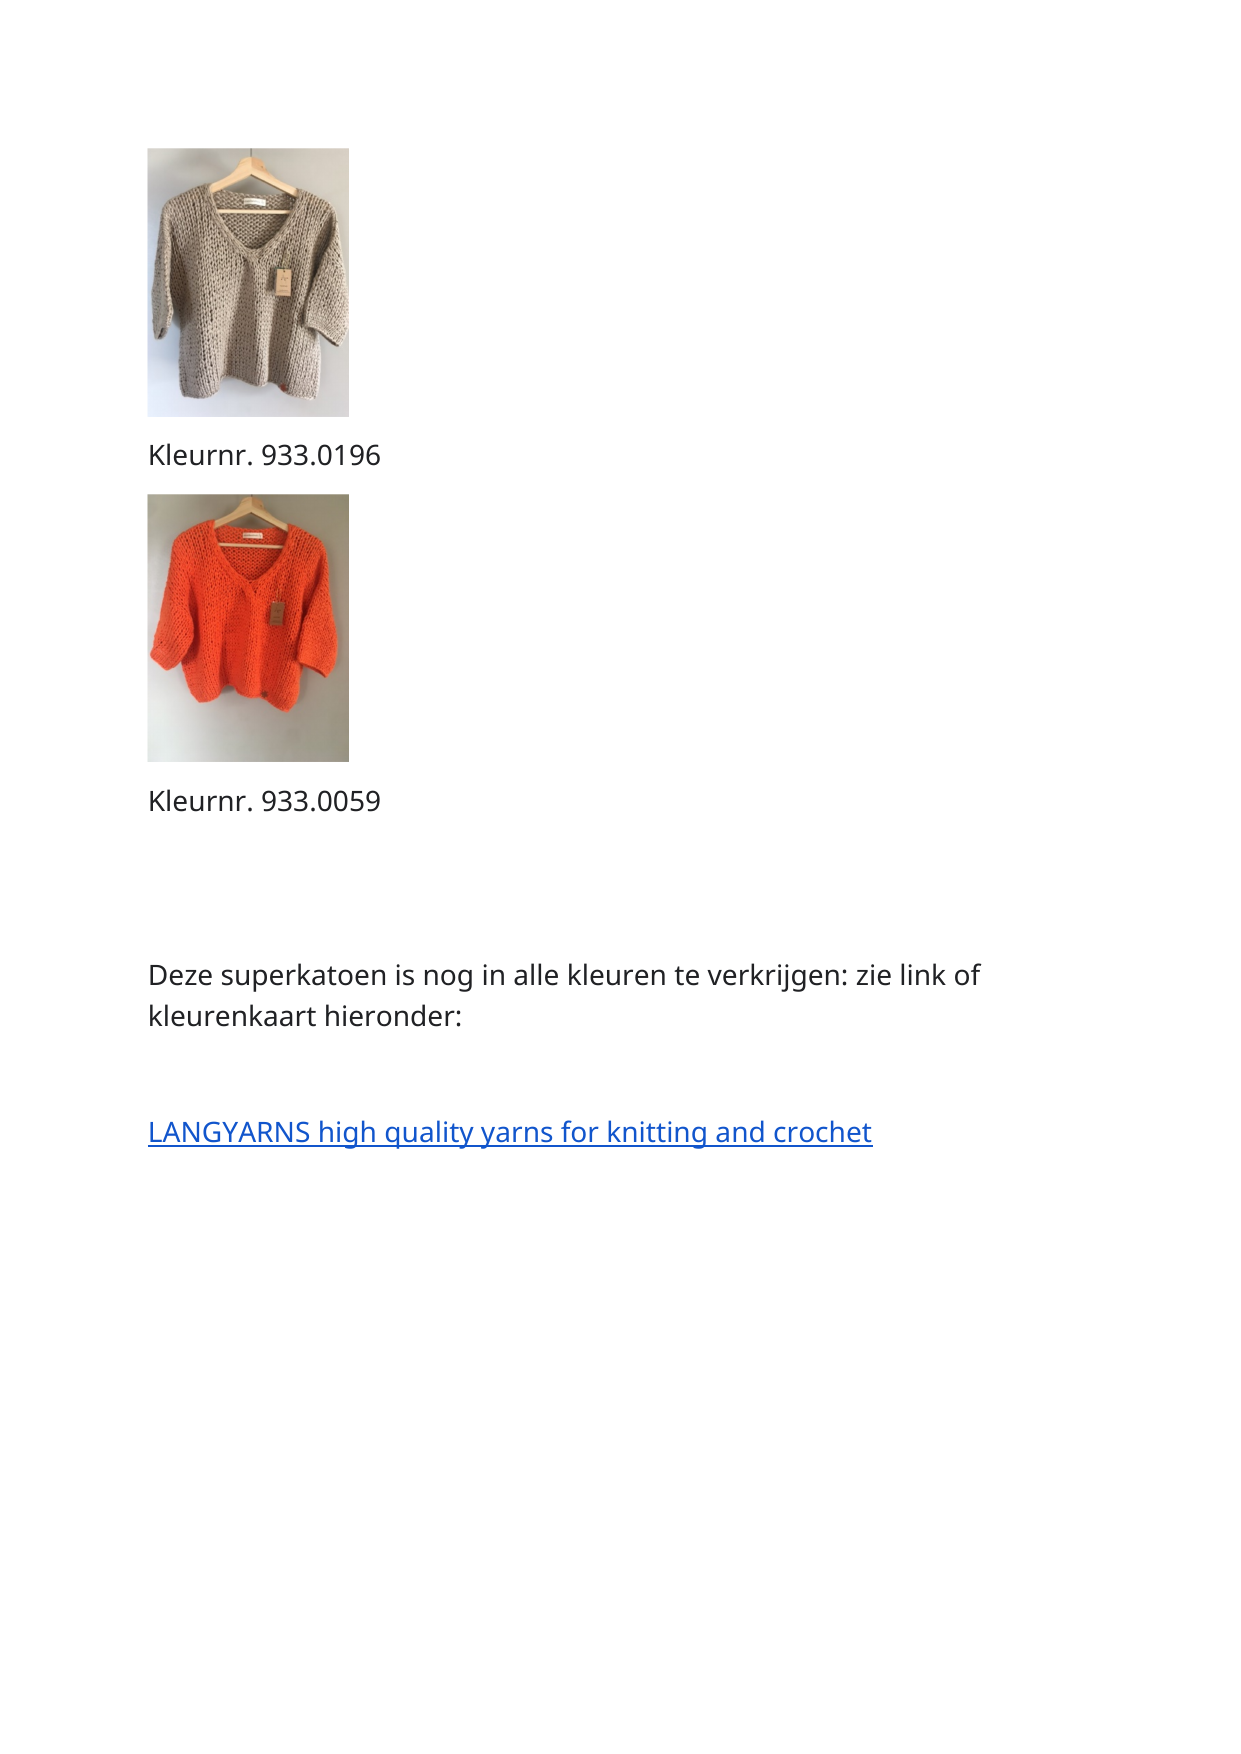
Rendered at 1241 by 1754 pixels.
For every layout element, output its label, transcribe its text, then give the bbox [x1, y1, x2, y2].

text Kleurnr. 933.0196 [148, 435, 1093, 474]
text Deze superkatoen is nog in alle kleuren te verkrijgen: zie link of kleurenkaart hieronder: [148, 955, 1093, 1035]
picture [148, 149, 349, 417]
text LANGYARNS high quality yarns for knitting and crochet [148, 1112, 1093, 1151]
picture [148, 495, 349, 762]
text Kleurnr. 933.0059 [148, 781, 1093, 819]
